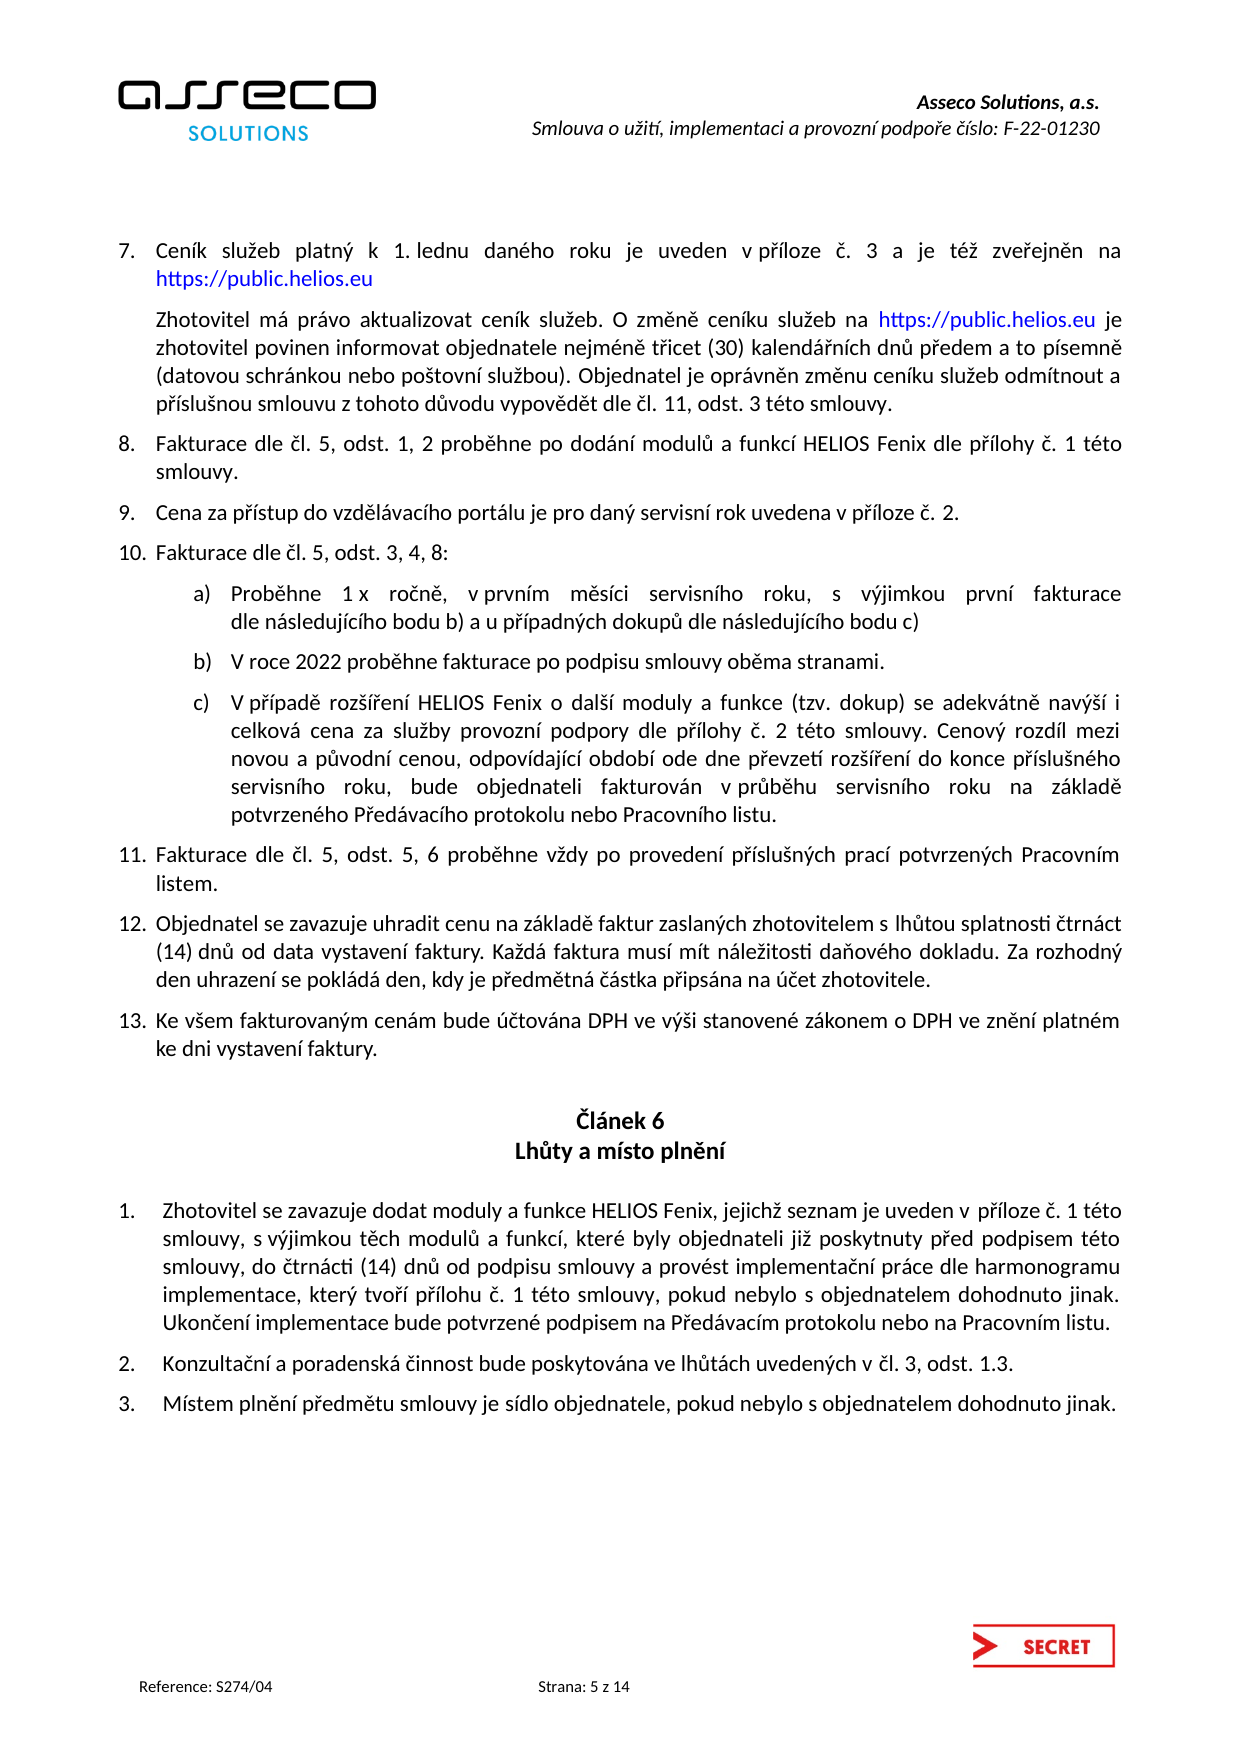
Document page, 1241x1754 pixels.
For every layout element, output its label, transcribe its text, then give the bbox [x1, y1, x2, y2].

list Fakturace dle čl. 5, odst. 3, 4, 8: [118, 538, 1122, 566]
list Místem plnění předmětu smlouvy je sídlo objednatele, pokud nebylo s objednatelem dohodnuto jinak. [118, 1389, 1122, 1417]
list V roce 2022 proběhne fakturace po podpisu smlouvy oběma stranami. [193, 647, 1122, 676]
list Proběhne 1 x ročně, v prvním měsíci servisního roku, s výjimkou první fakturace dle následujícího bodu b) a u případných dokupů dle následujícího bodu c) [193, 579, 1122, 635]
picture [204, 128, 213, 138]
picture [267, 128, 276, 138]
picture [973, 1616, 1123, 1676]
list Fakturace dle čl. 5, odst. 5, 6 proběhne vždy po provedení příslušných prací potvrzených Pracovním listem. [118, 841, 1122, 897]
list Zhotovitel se zavazuje dodat moduly a funkce HELIOS Fenix, jejichž seznam je uveden v příloze č. 1 této smlouvy, s výjimkou těch modulů a funkcí, které byly objednateli již poskytnuty před podpisem této smlouvy, do čtrnácti (14) dnů od podpisu smlouvy a provést implementační práce dle harmonogramu implementace, který tvoří přílohu č. 1 této smlouvy, pokud nebylo s objednatelem dohodnuto jinak. Ukončení implementace bude potvrzené podpisem na Předávacím protokolu nebo na Pracovním listu. [118, 1196, 1122, 1336]
title Ke všem fakturovaným cenám bude účtována DPH ve výši stanovené zákonem o DPH ve znění platném ke dni vystavení faktury. [118, 1006, 1122, 1062]
list Fakturace dle čl. 5, odst. 1, 2 proběhne po dodání modulů a funkcí HELIOS Fenix dle přílohy č. 1 této smlouvy. [118, 429, 1122, 485]
list Ceník služeb platný k 1. lednu daného roku je uveden v příloze č. 3 a je též zveřejněn na https://public.helios.eu [118, 236, 1122, 292]
picture [286, 133, 291, 141]
title Lhůty a místo plnění [118, 1135, 1122, 1166]
title Objednatel se zavazuje uhradit cenu na základě faktur zaslaných zhotovitelem s lhůtou splatnosti čtrnáct (14) dnů od data vystavení faktury. Každá faktura musí mít náležitosti daňového dokladu. Za rozhodný den uhrazení se pokládá den, kdy je předmětná částka připsána na účet zhotovitele. [118, 909, 1122, 993]
picture [118, 80, 376, 141]
list Konzultační a poradenská činnost bude poskytována ve lhůtách uvedených v čl. 3, odst. 1.3. [118, 1349, 1122, 1377]
list Zhotovitel má právo aktualizovat ceník služeb. O změně ceníku služeb na https://public.helios.eu je zhotovitel povinen informovat objednatele nejméně třicet (30) kalendářních dnů předem a to písemně (datovou schránkou nebo poštovní službou). Objednatel je oprávněn změnu ceníku služeb odmítnout a příslušnou smlouvu z tohoto důvodu vypovědět dle čl. 11, odst. 3 této smlouvy. [156, 305, 1122, 417]
list V případě rozšíření HELIOS Fenix o další moduly a funkce (tzv. dokup) se adekvátně navýší i celková cena za služby provozní podpory dle přílohy č. 2 této smlouvy. Cenový rozdíl mezi novou a původní cenou, odpovídající období ode dne převzetí rozšíření do konce příslušného servisního roku, bude objednateli fakturován v průběhu servisního roku na základě potvrzeného Předávacího protokolu nebo Pracovního listu. [193, 688, 1122, 828]
title Článek 6 [118, 1105, 1122, 1135]
list Cena za přístup do vzdělávacího portálu je pro daný servisní rok uvedena v příloze č. 2. [118, 498, 1122, 526]
